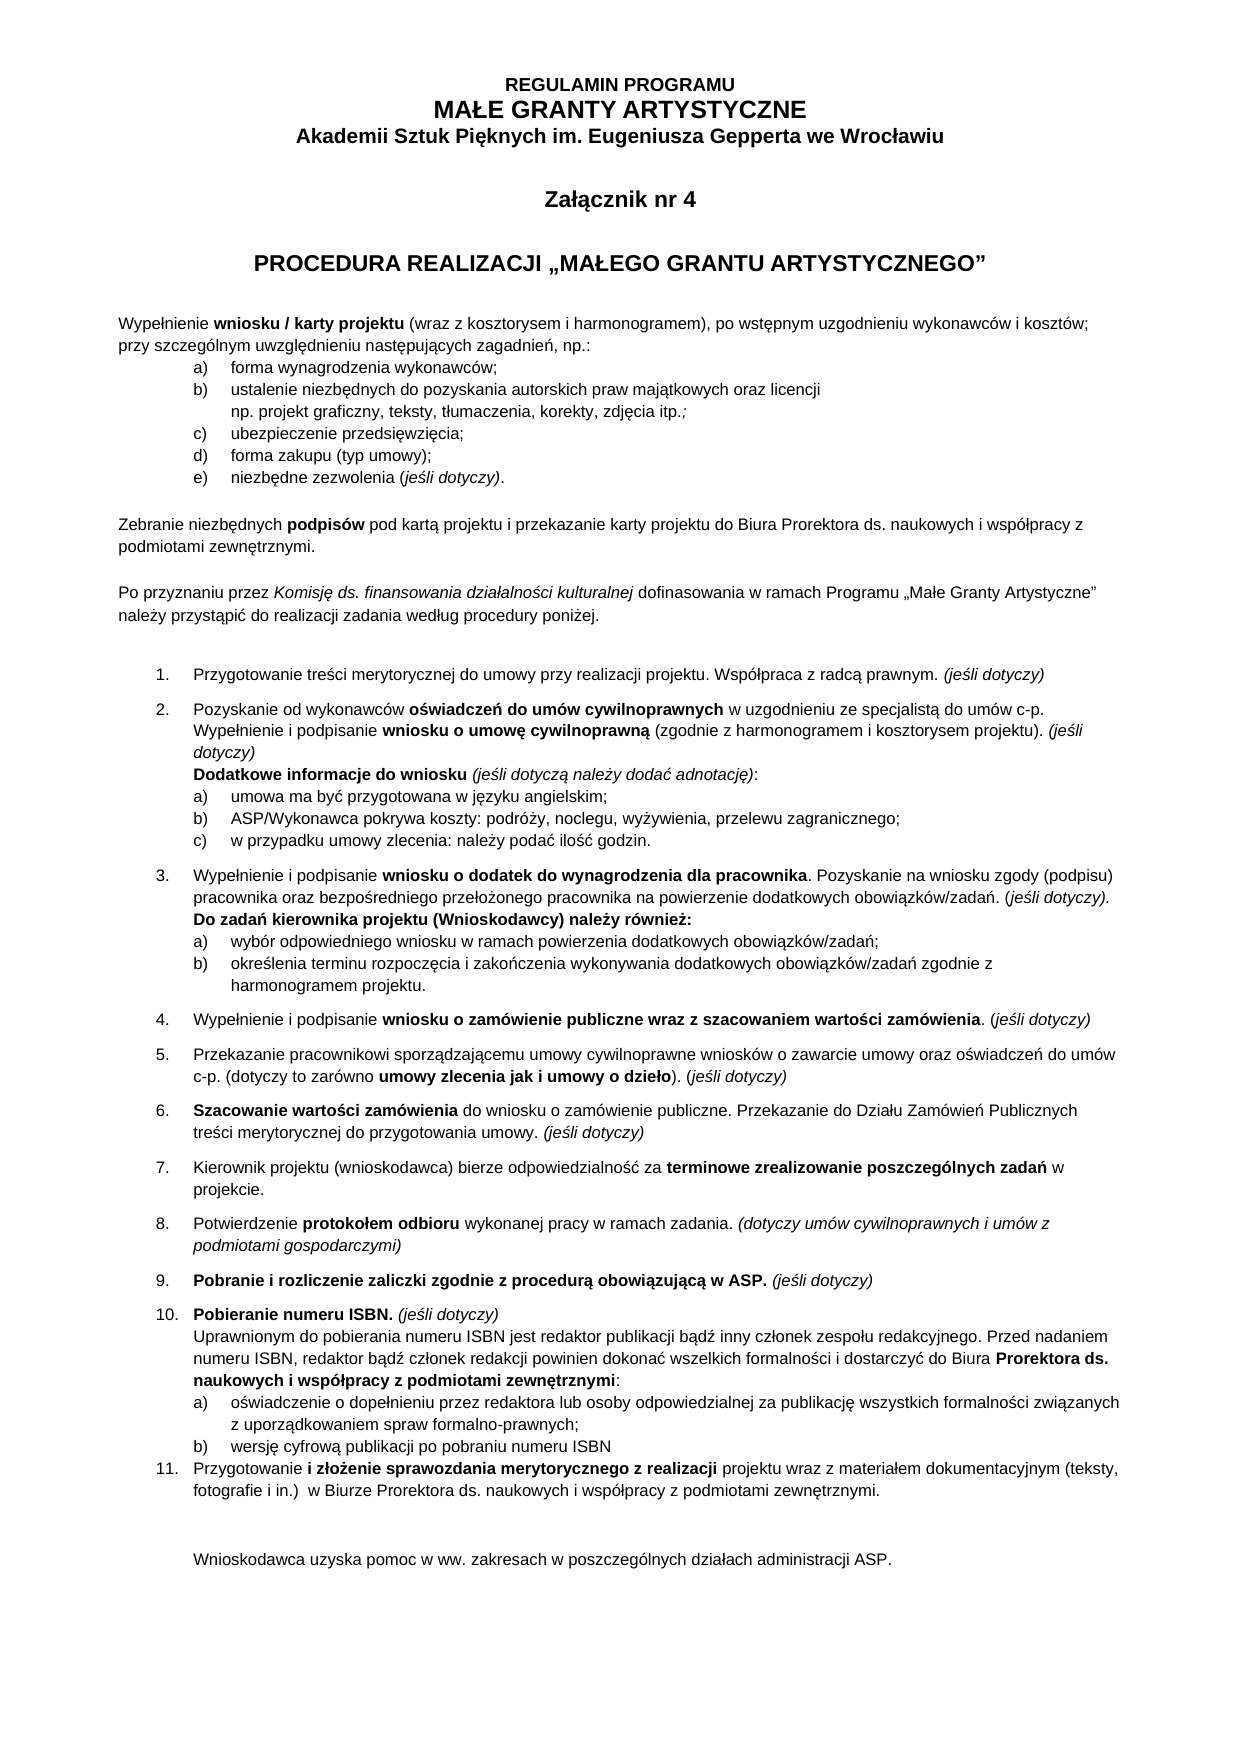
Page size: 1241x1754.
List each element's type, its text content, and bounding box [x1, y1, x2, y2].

list Dodatkowe informacje do wniosku (jeśli dotyczą należy dodać adnotację): [193, 765, 1122, 784]
text Wypełnienie wniosku / karty projektu (wraz z kosztorysem i harmonogramem), po wstępnym uzgodnieniu wykonawców i kosztów; przy szczególnym uwzględnieniu następujących zagadnień, np.: [118, 313, 1122, 355]
text PROCEDURA REALIZACJI „MAŁEGO GRANTU ARTYSTYCZNEGO” [118, 250, 1122, 276]
list Przygotowanie i złożenie sprawozdania merytorycznego z realizacji projektu wraz z materiałem dokumentacyjnym (teksty, fotografie i in.) w Biurze Prorektora ds. naukowych i współpracy z podmiotami zewnętrznymi. [156, 1459, 1122, 1500]
list w przypadku umowy zlecenia: należy podać ilość godzin. [193, 831, 1122, 850]
list Wypełnienie i podpisanie wniosku o zamówienie publiczne wraz z szacowaniem wartości zamówienia. (jeśli dotyczy) [156, 1010, 1122, 1029]
list wybór odpowiedniego wniosku w ramach powierzenia dodatkowych obowiązków/zadań; [193, 932, 1122, 951]
list forma zakupu (typ umowy); [193, 445, 1122, 464]
list wersję cyfrową publikacji po pobraniu numeru ISBN [193, 1437, 1122, 1456]
list Kierownik projektu (wnioskodawca) bierze odpowiedzialność za terminowe zrealizowanie poszczególnych zadań w projekcie. [156, 1157, 1122, 1198]
list oświadczenie o dopełnieniu przez redaktora lub osoby odpowiedzialnej za publikację wszystkich formalności związanych z uporządkowaniem spraw formalno-prawnych; [193, 1393, 1122, 1434]
list Uprawnionym do pobierania numeru ISBN jest redaktor publikacji bądź inny członek zespołu redakcyjnego. Przed nadaniem numeru ISBN, redaktor bądź członek redakcji powinien dokonać wszelkich formalności i dostarczyć do Biura Prorektora ds. naukowych i współpracy z podmiotami zewnętrznymi: [193, 1327, 1122, 1390]
text Po przyznaniu przez Komisję ds. finansowania działalności kulturalnej dofinasowania w ramach Programu „Małe Granty Artystyczne” należy przystąpić do realizacji zadania według procedury poniżej. [118, 583, 1122, 624]
list Pobieranie numeru ISBN. (jeśli dotyczy) [156, 1305, 1122, 1324]
list Do zadań kierownika projektu (Wnioskodawcy) należy również: [193, 909, 1122, 929]
list Wypełnienie i podpisanie wniosku o dodatek do wynagrodzenia dla pracownika. Pozyskanie na wniosku zgody (podpisu) pracownika oraz bezpośredniego przełożonego pracownika na powierzenie dodatkowych obowiązków/zadań. (jeśli dotyczy). [156, 866, 1122, 907]
text Zebranie niezbędnych podpisów pod kartą projektu i przekazanie karty projektu do Biura Prorektora ds. naukowych i współpracy z podmiotami zewnętrznymi. [118, 514, 1122, 556]
list niezbędne zezwolenia (jeśli dotyczy). [193, 467, 1122, 487]
list np. projekt graficzny, teksty, tłumaczenia, korekty, zdjęcia itp.; [231, 401, 1122, 421]
text Wnioskodawca uzyska pomoc w ww. zakresach w poszczególnych działach administracji ASP. [193, 1549, 1122, 1569]
list Przygotowanie treści merytorycznej do umowy przy realizacji projektu. Współpraca z radcą prawnym. (jeśli dotyczy) [156, 665, 1122, 684]
list Pozyskanie od wykonawców oświadczeń do umów cywilnoprawnych w uzgodnieniu ze specjalistą do umów c-p. Wypełnienie i podpisanie wniosku o umowę cywilnoprawną (zgodnie z harmonogramem i kosztorysem projektu). (jeśli dotyczy) [156, 699, 1122, 762]
list ASP/Wykonawca pokrywa koszty: podróży, noclegu, wyżywienia, przelewu zagranicznego; [193, 809, 1122, 828]
list umowa ma być przygotowana w języku angielskim; [193, 787, 1122, 806]
list ustalenie niezbędnych do pozyskania autorskich praw majątkowych oraz licencji [193, 379, 1122, 399]
list określenia terminu rozpoczęcia i zakończenia wykonywania dodatkowych obowiązków/zadań zgodnie z harmonogramem projektu. [193, 953, 1122, 995]
list forma wynagrodzenia wykonawców; [193, 357, 1122, 377]
list Potwierdzenie protokołem odbioru wykonanej pracy w ramach zadania. (dotyczy umów cywilnoprawnych i umów z podmiotami gospodarczymi) [156, 1214, 1122, 1255]
list ubezpieczenie przedsięwzięcia; [193, 423, 1122, 443]
list Przekazanie pracownikowi sporządzającemu umowy cywilnoprawne wniosków o zawarcie umowy oraz oświadczeń do umów c-p. (dotyczy to zarówno umowy zlecenia jak i umowy o dzieło). (jeśli dotyczy) [156, 1044, 1122, 1086]
list Szacowanie wartości zamówienia do wniosku o zamówienie publiczne. Przekazanie do Działu Zamówień Publicznych treści merytorycznej do przygotowania umowy. (jeśli dotyczy) [156, 1101, 1122, 1142]
list Pobranie i rozliczenie zaliczki zgodnie z procedurą obowiązującą w ASP. (jeśli dotyczy) [156, 1270, 1122, 1289]
text Załącznik nr 4 [118, 186, 1122, 212]
